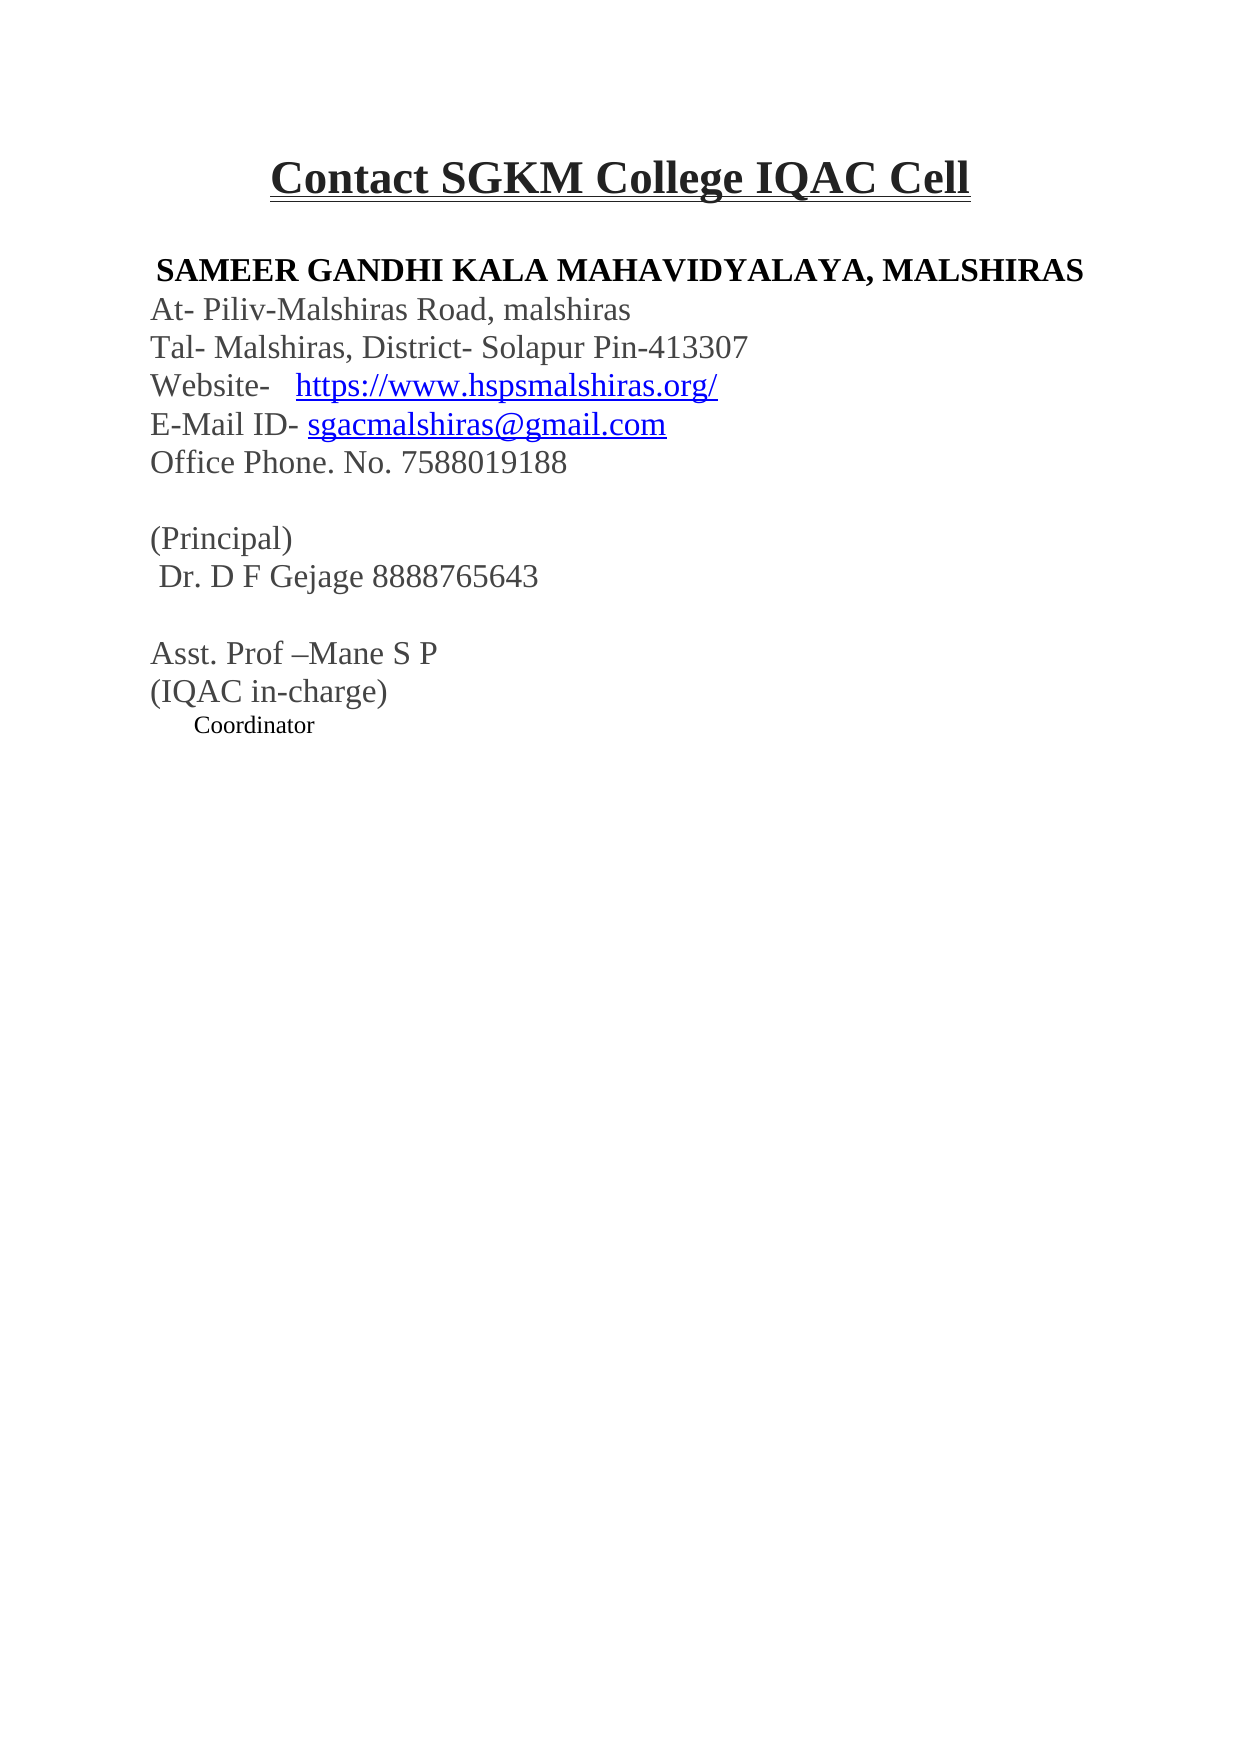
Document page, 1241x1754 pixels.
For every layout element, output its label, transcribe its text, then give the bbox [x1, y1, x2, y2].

text Dr. D F Gejage 8888765643 [150, 557, 1090, 595]
text SAMEER GANDHI KALA MAHAVIDYALAYA, MALSHIRAS [150, 251, 1090, 289]
text (IQAC in-charge) [150, 672, 1090, 710]
text Asst. Prof –Mane S P [150, 633, 1090, 672]
text At- Piliv-Malshiras Road, malshiras Tal- Malshiras, District- Solapur Pin-413307 Website- https://www.hspsmalshiras.org/ E-Mail ID- sgacmalshiras@gmail.com Office Phone. No. 7588019188 [150, 289, 1090, 481]
text (Principal) [150, 518, 1090, 557]
subtitle Contact SGKM College IQAC Cell [150, 150, 1090, 204]
text Coordinator [150, 710, 1090, 767]
